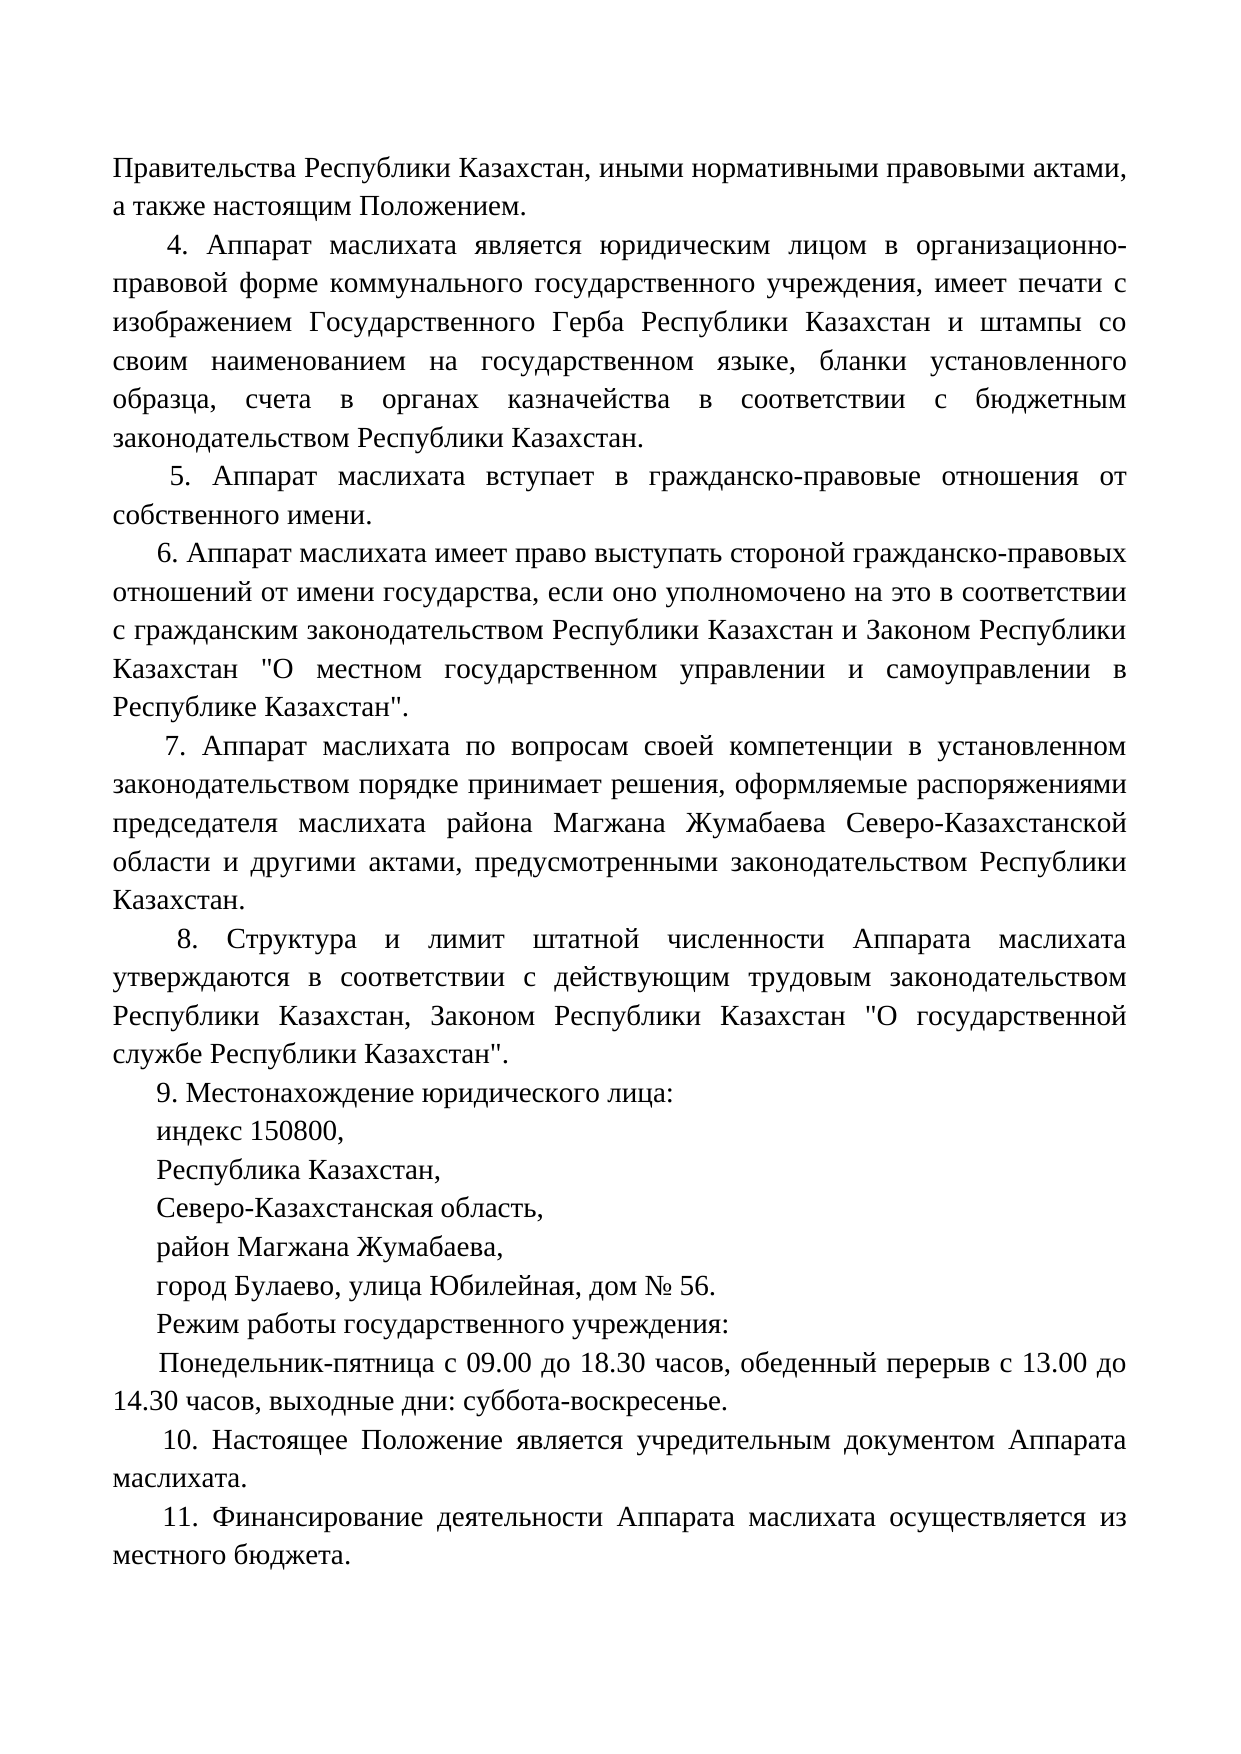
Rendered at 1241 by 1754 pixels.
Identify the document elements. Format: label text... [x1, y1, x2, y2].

text район Магжана Жумабаева, [112, 1229, 1128, 1263]
text 5. Аппарат маслихата вступает в гражданско-правовые отношения от собственного имени. [112, 458, 1128, 530]
text 8. Структура и лимит штатной численности Аппарата маслихата утверждаются в соответствии с действующим трудовым законодательством Республики Казахстан, Законом Республики Казахстан "О государственной службе Республики Казахстан". [112, 921, 1128, 1070]
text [112, 150, 1128, 222]
text 6. Аппарат маслихата имеет право выступать стороной гражданско-правовых отношений от имени государства, если оно уполномочено на это в соответствии с гражданским законодательством Республики Казахстан и Законом Республики Казахстан "О местном государственном управлении и самоуправлении в Республике Казахстан". [112, 535, 1128, 723]
text 4. Аппарат маслихата является юридическим лицом в организационно-правовой форме коммунального государственного учреждения, имеет печати с изображением Государственного Герба Республики Казахстан и штампы со своим наименованием на государственном языке, бланки установленного образца, счета в органах казначейства в соответствии с бюджетным законодательством Республики Казахстан. [112, 227, 1128, 453]
text 9. Местонахождение юридического лица: [112, 1075, 1128, 1108]
text индекс 150800, [112, 1113, 1128, 1147]
text 7. Аппарат маслихата по вопросам своей компетенции в установленном законодательством порядке принимает решения, оформляемые распоряжениями председателя маслихата района Магжана Жумабаева Северо-Казахстанской области и другими актами, предусмотренными законодательством Республики Казахстан. [112, 728, 1128, 916]
text Республика Казахстан, [112, 1152, 1128, 1186]
text город Булаево, улица Юбилейная, дом № 56. [112, 1268, 1128, 1301]
text Режим работы государственного учреждения: [112, 1306, 1128, 1340]
text 11. Финансирование деятельности Аппарата маслихата осуществляется из местного бюджета. [112, 1499, 1128, 1571]
text Понедельник-пятница с 09.00 до 18.30 часов, обеденный перерыв с 13.00 до 14.30 часов, выходные дни: суббота-воскресенье. [112, 1345, 1128, 1417]
text Северо-Казахстанская область, [112, 1191, 1128, 1224]
text 10. Настоящее Положение является учредительным документом Аппарата маслихата. [112, 1422, 1128, 1494]
